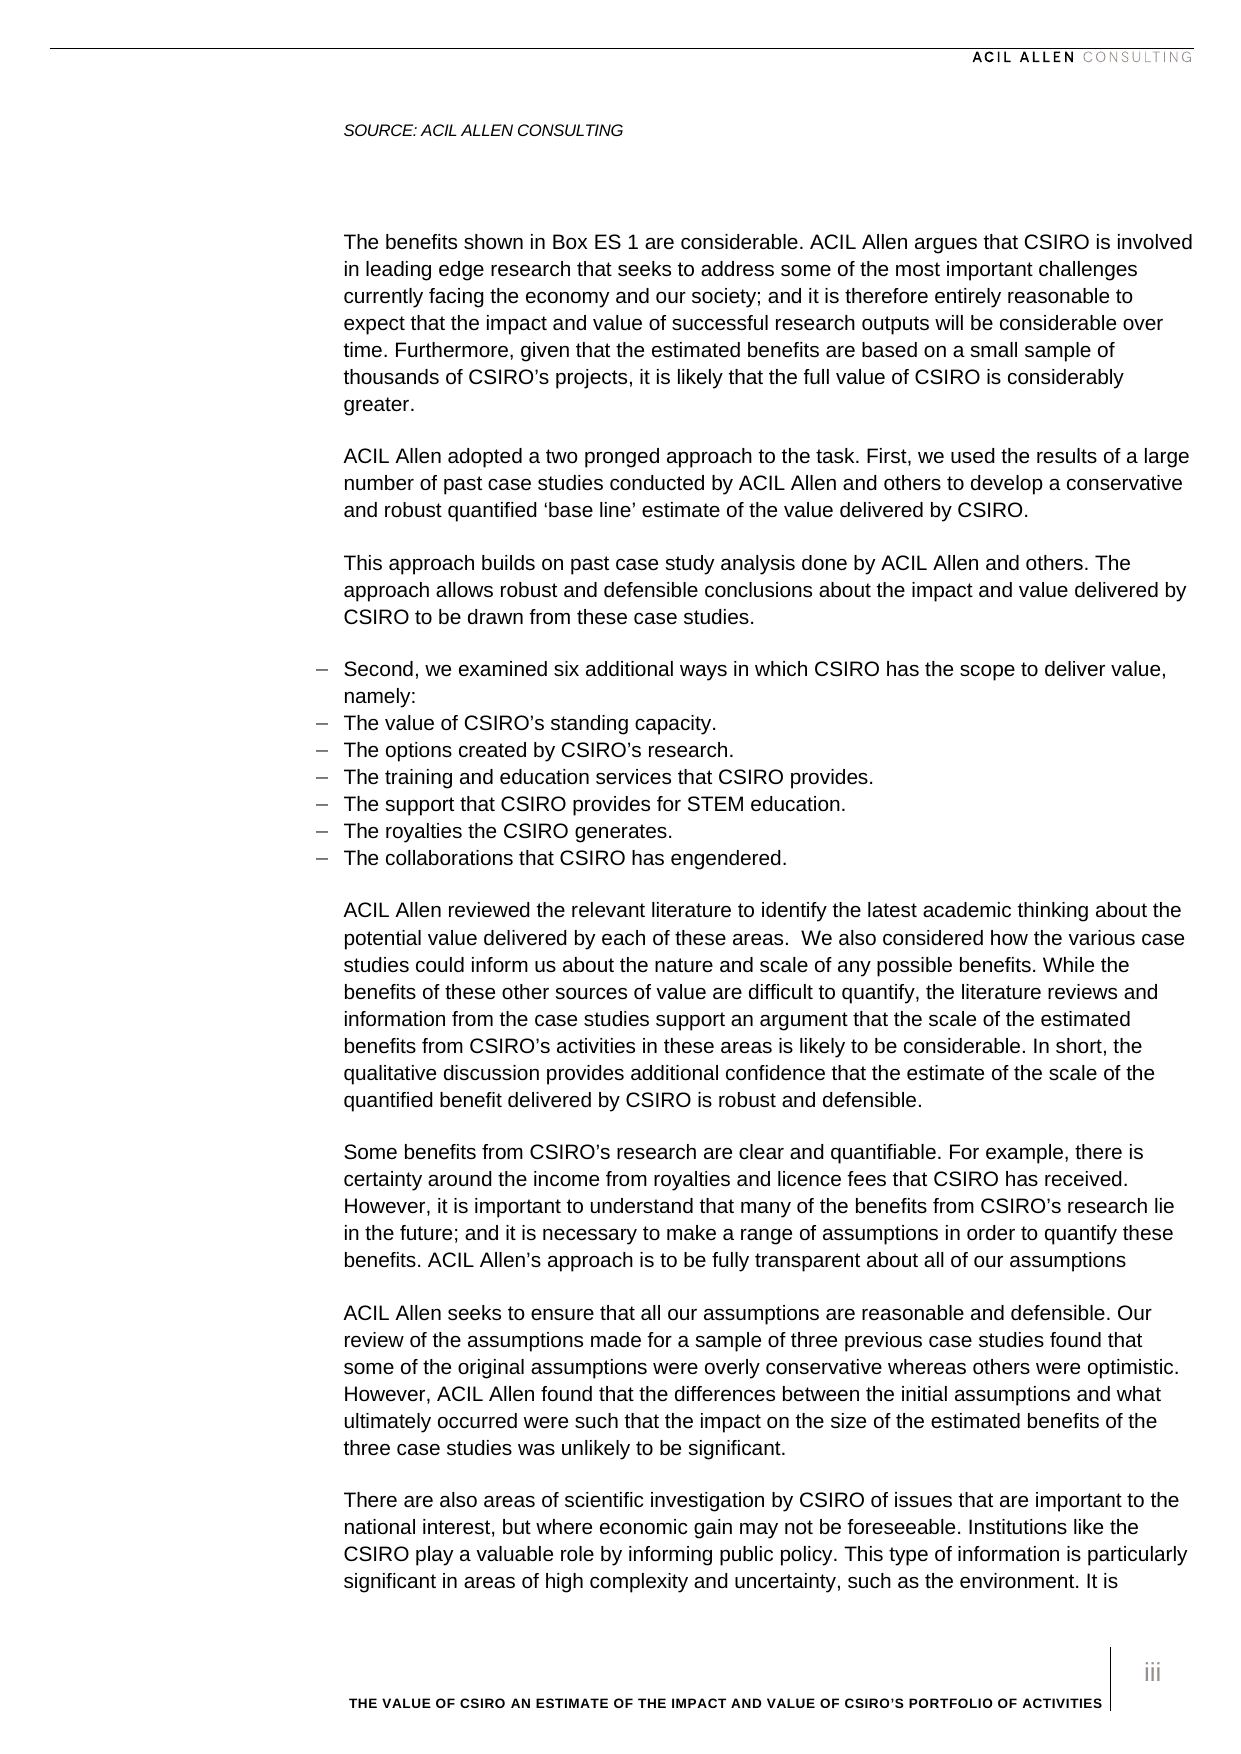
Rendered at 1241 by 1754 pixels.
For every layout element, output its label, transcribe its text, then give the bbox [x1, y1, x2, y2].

text ACIL Allen reviewed the relevant literature to identify the latest academic thinking about the potential value delivered by each of these areas. We also considered how the various case studies could inform us about the nature and scale of any possible benefits. While the benefits of these other sources of value are difficult to quantify, the literature reviews and information from the case studies support an argument that the scale of the estimated benefits from CSIRO’s activities in these areas is likely to be considerable. In short, the qualitative discussion provides additional confidence that the estimate of the scale of the quantified benefit delivered by CSIRO is robust and defensible. [343, 895, 1194, 1112]
list The collaborations that CSIRO has engendered. [314, 843, 1194, 870]
text ACIL Allen adopted a two pronged approach to the task. First, we used the results of a large number of past case studies conducted by ACIL Allen and others to develop a conservative and robust quantified ‘base line’ estimate of the value delivered by CSIRO. [343, 441, 1194, 522]
text ACIL Allen seeks to ensure that all our assumptions are reasonable and defensible. Our review of the assumptions made for a sample of three previous case studies found that some of the original assumptions were overly conservative whereas others were optimistic. However, ACIL Allen found that the differences between the initial assumptions and what ultimately occurred were such that the impact on the size of the estimated benefits of the three case studies was unlikely to be significant. [343, 1297, 1194, 1460]
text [343, 1485, 1194, 1593]
list The support that CSIRO provides for STEM education. [314, 789, 1194, 816]
list The options created by CSIRO’s research. [314, 735, 1194, 762]
text The benefits shown in Box ES 1 are considerable. ACIL Allen argues that CSIRO is involved in leading edge research that seeks to address some of the most important challenges currently facing the economy and our society; and it is therefore entirely reasonable to expect that the impact and value of successful research outputs will be considerable over time. Furthermore, given that the estimated benefits are based on a small sample of thousands of CSIRO’s projects, it is likely that the full value of CSIRO is considerably greater. [343, 226, 1194, 416]
table_cell Source: ACIL Allen Consulting [297, 115, 1194, 201]
list The royalties the CSIRO generates. [314, 816, 1194, 843]
text Some benefits from CSIRO’s research are clear and quantifiable. For example, there is certainty around the income from royalties and licence fees that CSIRO has received. However, it is important to understand that many of the benefits from CSIRO’s research lie in the future; and it is necessary to make a range of assumptions in order to quantify these benefits. ACIL Allen’s approach is to be fully transparent about all of our assumptions [343, 1137, 1194, 1272]
list The training and education services that CSIRO provides. [314, 762, 1194, 789]
text This approach builds on past case study analysis done by ACIL Allen and others. The approach allows robust and defensible conclusions about the impact and value delivered by CSIRO to be drawn from these case studies. [343, 547, 1194, 628]
list The value of CSIRO’s standing capacity. [314, 708, 1194, 735]
list Second, we examined six additional ways in which CSIRO has the scope to deliver value, namely: [314, 653, 1194, 708]
